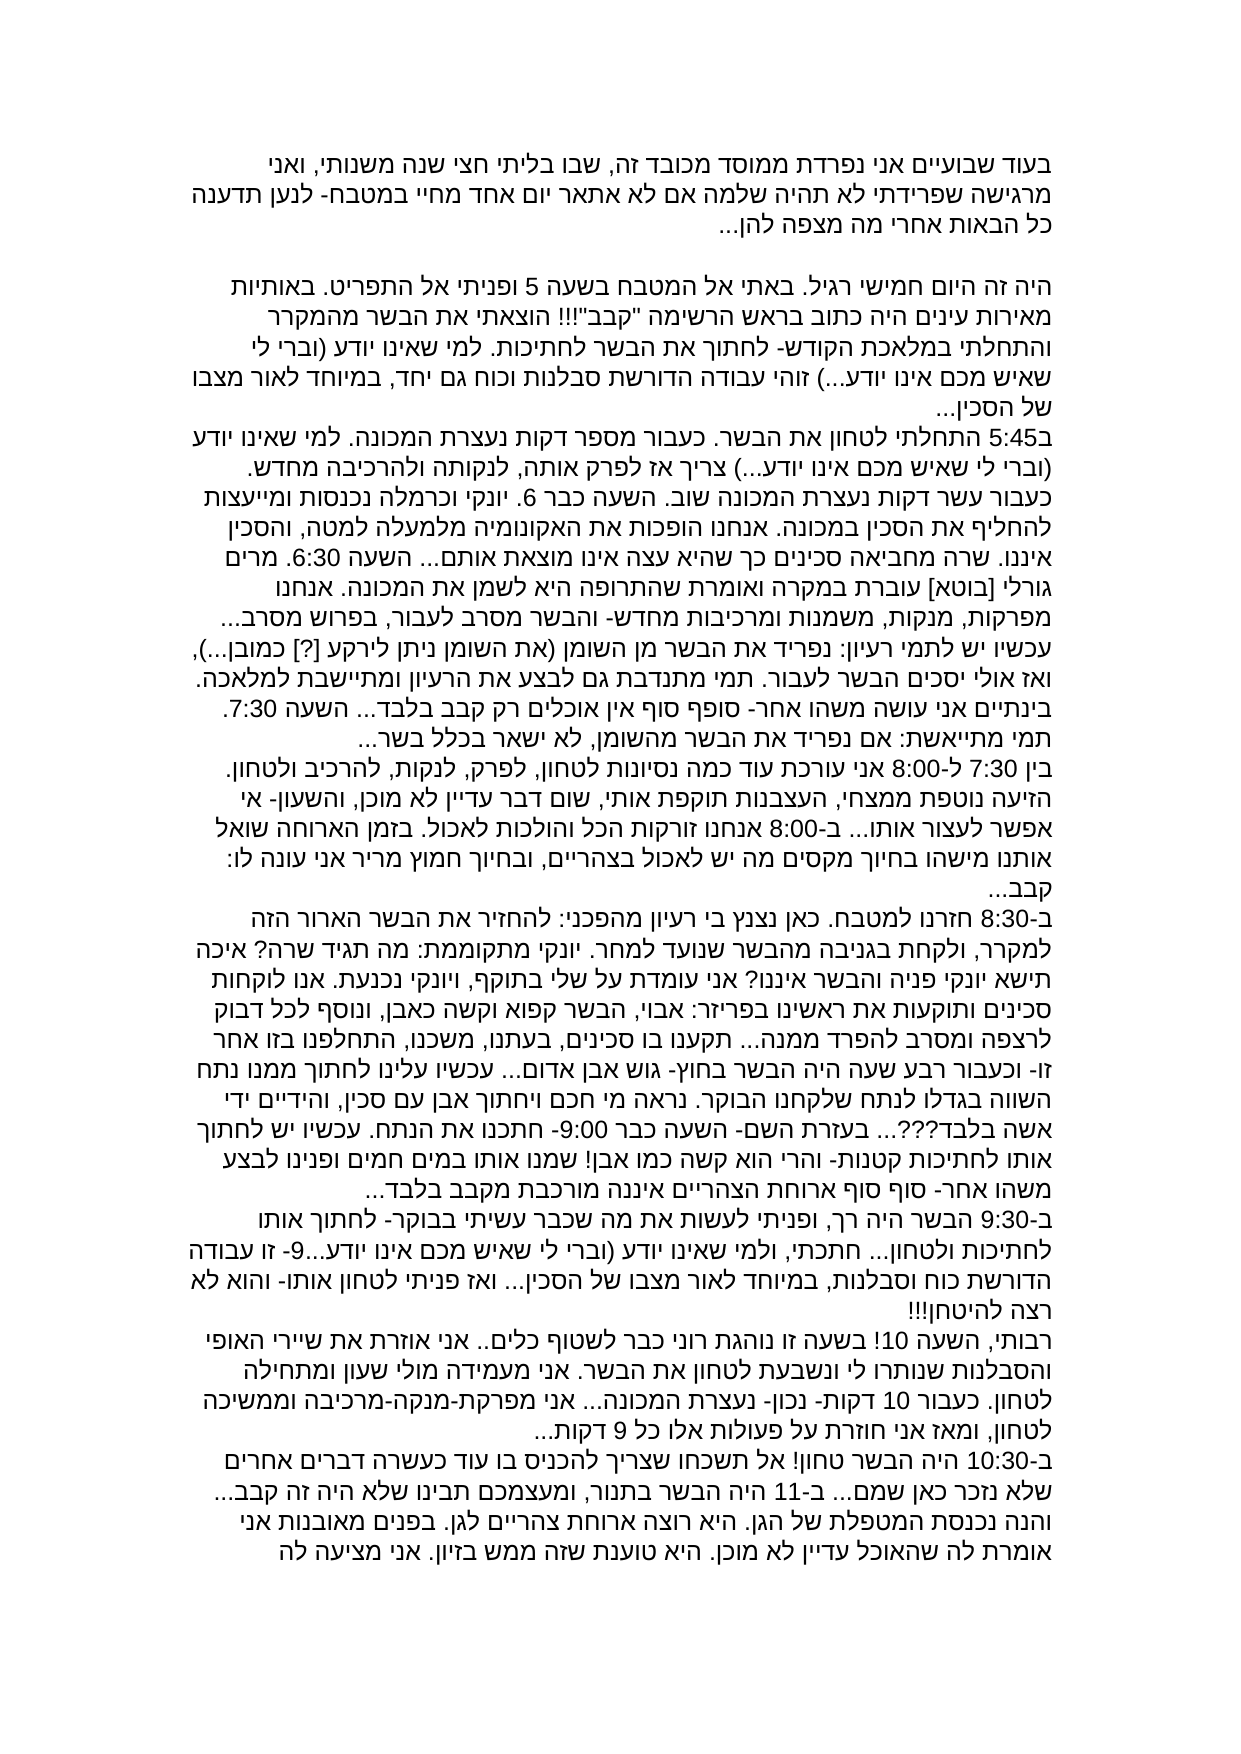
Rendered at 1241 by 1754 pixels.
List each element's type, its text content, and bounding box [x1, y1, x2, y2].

text ב-8:30 חזרנו למטבח. כאן נצנץ בי רעיון מהפכני: להחזיר את הבשר הארור הזה למקרר, ולקחת בגניבה מהבשר שנועד למחר. יונקי מתקוממת: מה תגיד שרה? איכה תישא יונקי פניה והבשר איננו? אני עומדת על שלי בתוקף, ויונקי נכנעת. אנו לוקחות סכינים ותוקעות את ראשינו בפריזר: אבוי, הבשר קפוא וקשה כאבן, ונוסף לכל דבוק לרצפה ומסרב להפרד ממנה... תקענו בו סכינים, בעתנו, משכנו, התחלפנו בזו אחר זו- וכעבור רבע שעה היה הבשר בחוץ- גוש אבן אדום... עכשיו עלינו לחתוך ממנו נתח השווה בגדלו לנתח שלקחנו הבוקר. נראה מי חכם ויחתוך אבן עם סכין, והידיים ידי אשה בלבד???... בעזרת השם- השעה כבר 9:00- חתכנו את הנתח. עכשיו יש לחתוך אותו לחתיכות קטנות- והרי הוא קשה כמו אבן! שמנו אותו במים חמים ופנינו לבצע משהו אחר- סוף סוף ארוחת הצהריים איננה מורכבת מקבב בלבד... [187, 904, 1053, 1204]
text ב5:45 התחלתי לטחון את הבשר. כעבור מספר דקות נעצרת המכונה. למי שאינו יודע (וברי לי שאיש מכם אינו יודע...) צריך אז לפרק אותה, לנקותה ולהרכיבה מחדש. כעבור עשר דקות נעצרת המכונה שוב. השעה כבר 6. יונקי וכרמלה נכנסות ומייעצות להחליף את הסכין במכונה. אנחנו הופכות את האקונומיה מלמעלה למטה, והסכין איננו. שרה מחביאה סכינים כך שהיא עצה אינו מוצאת אותם... השעה 6:30. מרים גורלי [בוטא] עוברת במקרה ואומרת שהתרופה היא לשמן את המכונה. אנחנו מפרקות, מנקות, משמנות ומרכיבות מחדש- והבשר מסרב לעבור, בפרוש מסרב... [187, 423, 1053, 632]
text ב-10:30 היה הבשר טחון! אל תשכחו שצריך להכניס בו עוד כעשרה דברים אחרים שלא נזכר כאן שמם... ב-11 היה הבשר בתנור, ומעצמכם תבינו שלא היה זה קבב... [187, 1446, 1053, 1505]
text בעוד שבועיים אני נפרדת ממוסד מכובד זה, שבו בליתי חצי שנה משנותי, ואני מרגישה שפרידתי לא תהיה שלמה אם לא אתאר יום אחד מחיי במטבח- לנען תדענה כל הבאות אחרי מה מצפה להן... [187, 150, 1053, 239]
text היה זה היום חמישי רגיל. באתי אל המטבח בשעה 5 ופניתי אל התפריט. באותיות מאירות עינים היה כתוב בראש הרשימה "קבב"!!! הוצאתי את הבשר מהמקרר והתחלתי במלאכת הקודש- לחתוך את הבשר לחתיכות. למי שאינו יודע (וברי לי שאיש מכם אינו יודע...) זוהי עבודה הדורשת סבלנות וכוח גם יחד, במיוחד לאור מצבו של הסכין... [187, 272, 1053, 421]
text רבותי, השעה 10! בשעה זו נוהגת רוני כבר לשטוף כלים.. אני אוזרת את שיירי האופי והסבלנות שנותרו לי ונשבעת לטחון את הבשר. אני מעמידה מולי שעון ומתחילה לטחון. כעבור 10 דקות- נכון- נעצרת המכונה... אני מפרקת-מנקה-מרכיבה וממשיכה לטחון, ומאז אני חוזרת על פעולות אלו כל 9 דקות... [187, 1326, 1053, 1445]
text בין 7:30 ל-8:00 אני עורכת עוד כמה נסיונות לטחון, לפרק, לנקות, להרכיב ולטחון. הזיעה נוטפת ממצחי, העצבנות תוקפת אותי, שום דבר עדיין לא מוכן, והשעון- אי אפשר לעצור אותו... ב-8:00 אנחנו זורקות הכל והולכות לאכול. בזמן הארוחה שואל אותנו מישהו בחיוך מקסים מה יש לאכול בצהריים, ובחיוך חמוץ מריר אני עונה לו: קבב... [187, 754, 1053, 903]
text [187, 1507, 1053, 1565]
text ב-9:30 הבשר היה רך, ופניתי לעשות את מה שכבר עשיתי בבוקר- לחתוך אותו לחתיכות ולטחון... חתכתי, ולמי שאינו יודע (וברי לי שאיש מכם אינו יודע...9- זו עבודה הדורשת כוח וסבלנות, במיוחד לאור מצבו של הסכין... ואז פניתי לטחון אותו- והוא לא רצה להיטחן!!! [187, 1206, 1053, 1324]
text עכשיו יש לתמי רעיון: נפריד את הבשר מן השומן (את השומן ניתן לירקע [?] כמובן...), ואז אולי יסכים הבשר לעבור. תמי מתנדבת גם לבצע את הרעיון ומתיישבת למלאכה. בינתיים אני עושה משהו אחר- סופף סוף אין אוכלים רק קבב בלבד... השעה 7:30. תמי מתייאשת: אם נפריד את הבשר מהשומן, לא ישאר בכלל בשר... [187, 633, 1053, 753]
